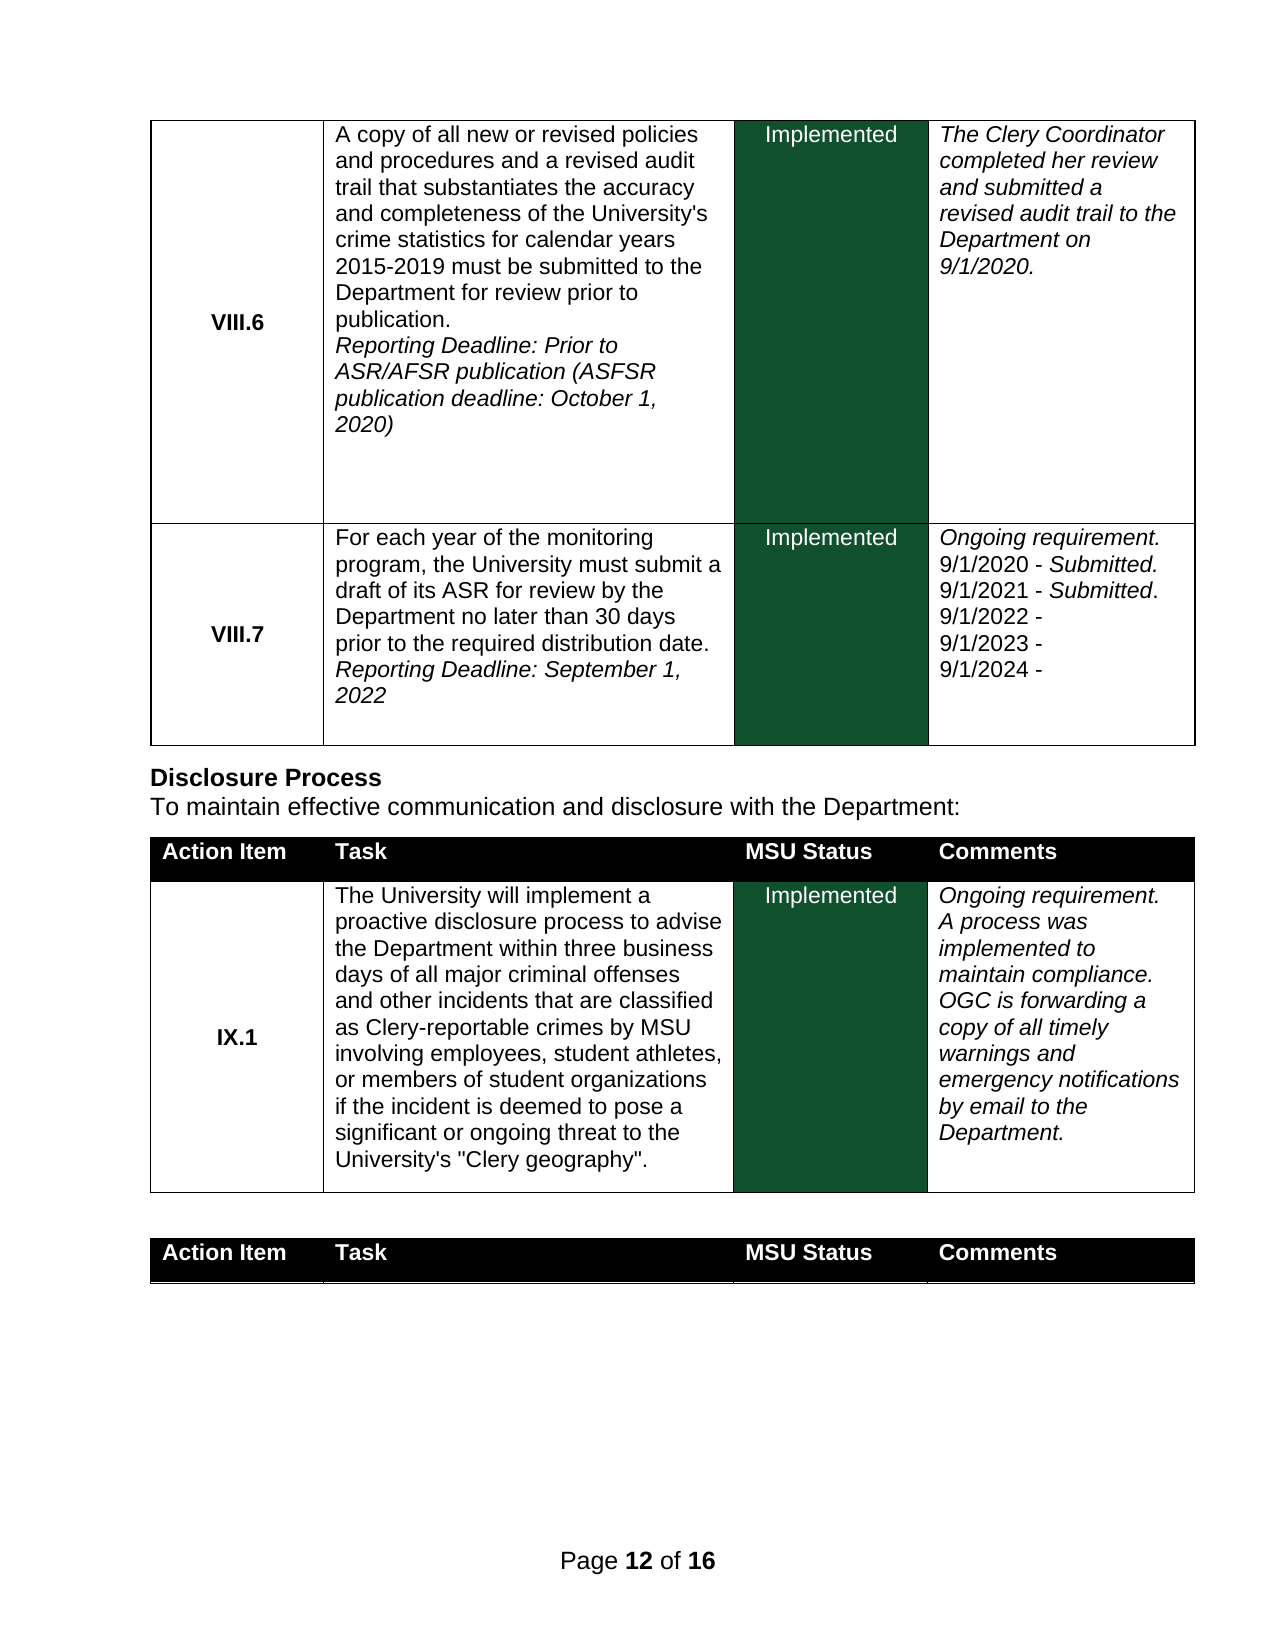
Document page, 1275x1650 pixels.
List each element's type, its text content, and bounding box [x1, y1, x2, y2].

table_header Comments [928, 838, 1194, 881]
table_cell Implemented [735, 121, 928, 523]
table_header Action Item [151, 1239, 323, 1282]
table_cell Ongoing requirement. 9/1/2020 - Submitted. 9/1/2021 - Submitted. 9/1/2022 - 9/1/2023 - 9/1/2024 - [929, 524, 1194, 745]
table_cell Implemented [735, 524, 928, 745]
table_header Comments [928, 1239, 1194, 1282]
table_cell IX.1 [151, 882, 323, 1192]
table_header MSU Status [734, 1239, 927, 1282]
table_cell For each year of the monitoring program, the University must submit a draft of its ASR for review by the Department no later than 30 days prior to the required distribution date. Reporting Deadline: September 1, 2022 [324, 524, 734, 745]
table_cell The University will implement a proactive disclosure process to advise the Department within three business days of all major criminal offenses and other incidents that are classified as Clery-reportable crimes by MSU involving employees, student athletes, or members of student organizations if the incident is deemed to pose a significant or ongoing threat to the University's "Clery geography". [324, 882, 733, 1192]
table_header Task [324, 1239, 733, 1282]
table_header Task [324, 838, 733, 881]
table_cell Implemented [734, 882, 927, 1192]
table_cell The Clery Coordinator completed her review and submitted a revised audit trail to the Department on 9/1/2020. [929, 121, 1194, 523]
text To maintain effective communication and disclosure with the Department: [150, 791, 1125, 820]
table_header MSU Status [734, 838, 927, 881]
table_cell A copy of all new or revised policies and procedures and a revised audit trail that substantiates the accuracy and completeness of the University's crime statistics for calendar years 2015-2019 must be submitted to the Department for review prior to publication. Reporting Deadline: Prior to ASR/AFSR publication (ASFSR publication deadline: October 1, 2020) [324, 121, 734, 523]
table_cell Ongoing requirement. A process was implemented to maintain compliance. OGC is forwarding a copy of all timely warnings and emergency notifications by email to the Department. [928, 882, 1194, 1192]
table_header Action Item [151, 838, 323, 881]
table_cell VIII.7 [152, 524, 323, 745]
subtitle Disclosure Process [150, 763, 1125, 791]
table_cell VIII.6 [152, 121, 323, 523]
